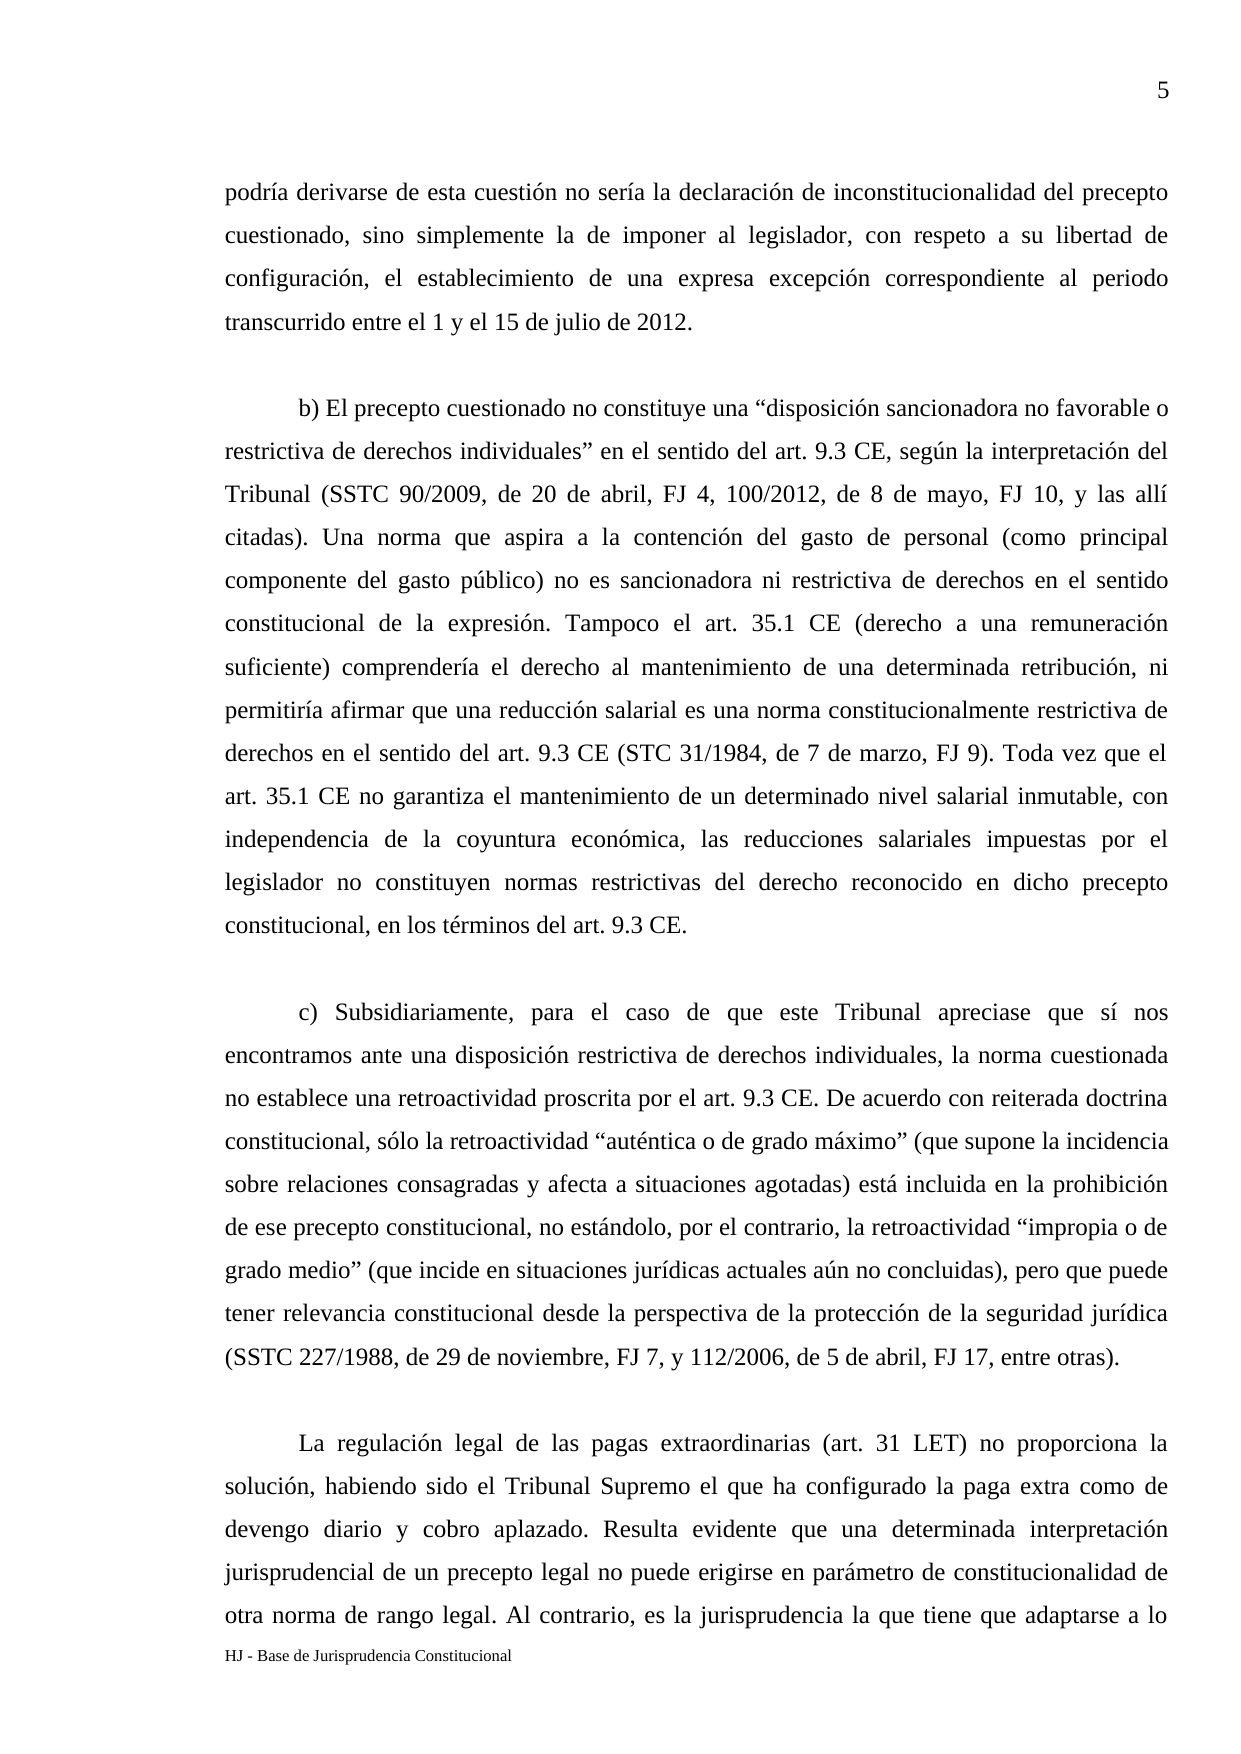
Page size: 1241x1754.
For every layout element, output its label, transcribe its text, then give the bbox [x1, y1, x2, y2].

text b) El precepto cuestionado no constituye una “disposición sancionadora no favorable o restrictiva de derechos individuales” en el sentido del art. 9.3 CE, según la interpretación del Tribunal (SSTC 90/2009, de 20 de abril, FJ 4, 100/2012, de 8 de mayo, FJ 10, y las allí citadas). Una norma que aspira a la contención del gasto de personal (como principal componente del gasto público) no es sancionadora ni restrictiva de derechos en el sentido constitucional de la expresión. Tampoco el art. 35.1 CE (derecho a una remuneración suficiente) comprendería el derecho al mantenimiento de una determinada retribución, ni permitiría afirmar que una reducción salarial es una norma constitucionalmente restrictiva de derechos en el sentido del art. 9.3 CE (STC 31/1984, de 7 de marzo, FJ 9). Toda vez que el art. 35.1 CE no garantiza el mantenimiento de un determinado nivel salarial inmutable, con independencia de la coyuntura económica, las reducciones salariales impuestas por el legislador no constituyen normas restrictivas del derecho reconocido en dicho precepto constitucional, en los términos del art. 9.3 CE. [224, 393, 1169, 939]
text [224, 177, 1169, 335]
text c) Subsidiariamente, para el caso de que este Tribunal apreciase que sí nos encontramos ante una disposición restrictiva de derechos individuales, la norma cuestionada no establece una retroactividad proscrita por el art. 9.3 CE. De acuerdo con reiterada doctrina constitucional, sólo la retroactividad “auténtica o de grado máximo” (que supone la incidencia sobre relaciones consagradas y afecta a situaciones agotadas) está incluida en la prohibición de ese precepto constitucional, no estándolo, por el contrario, la retroactividad “impropia o de grado medio” (que incide en situaciones jurídicas actuales aún no concluidas), pero que puede tener relevancia constitucional desde la perspectiva de la protección de la seguridad jurídica (SSTC 227/1988, de 29 de noviembre, FJ 7, y 112/2006, de 5 de abril, FJ 17, entre otras). [224, 997, 1169, 1370]
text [224, 1428, 1169, 1629]
